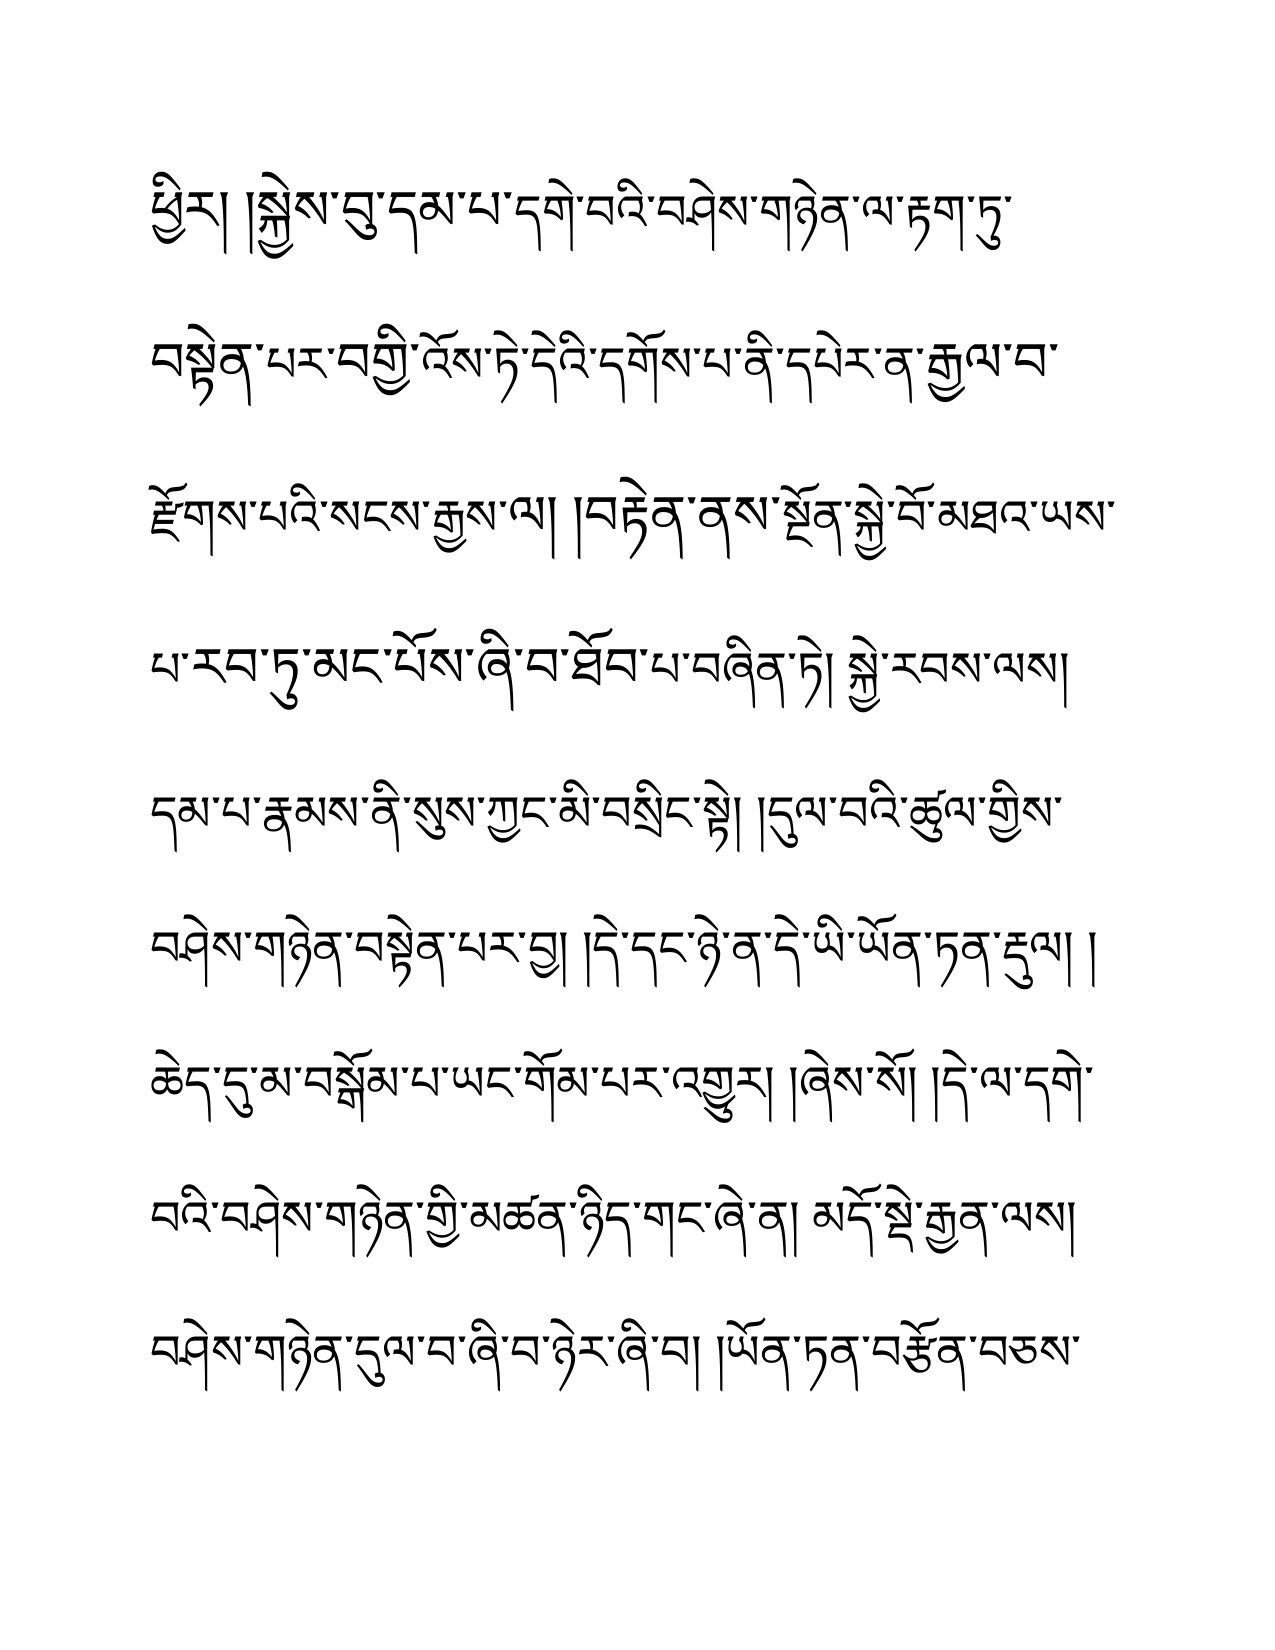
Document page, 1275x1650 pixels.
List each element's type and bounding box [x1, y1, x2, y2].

text [150, 150, 1125, 1434]
